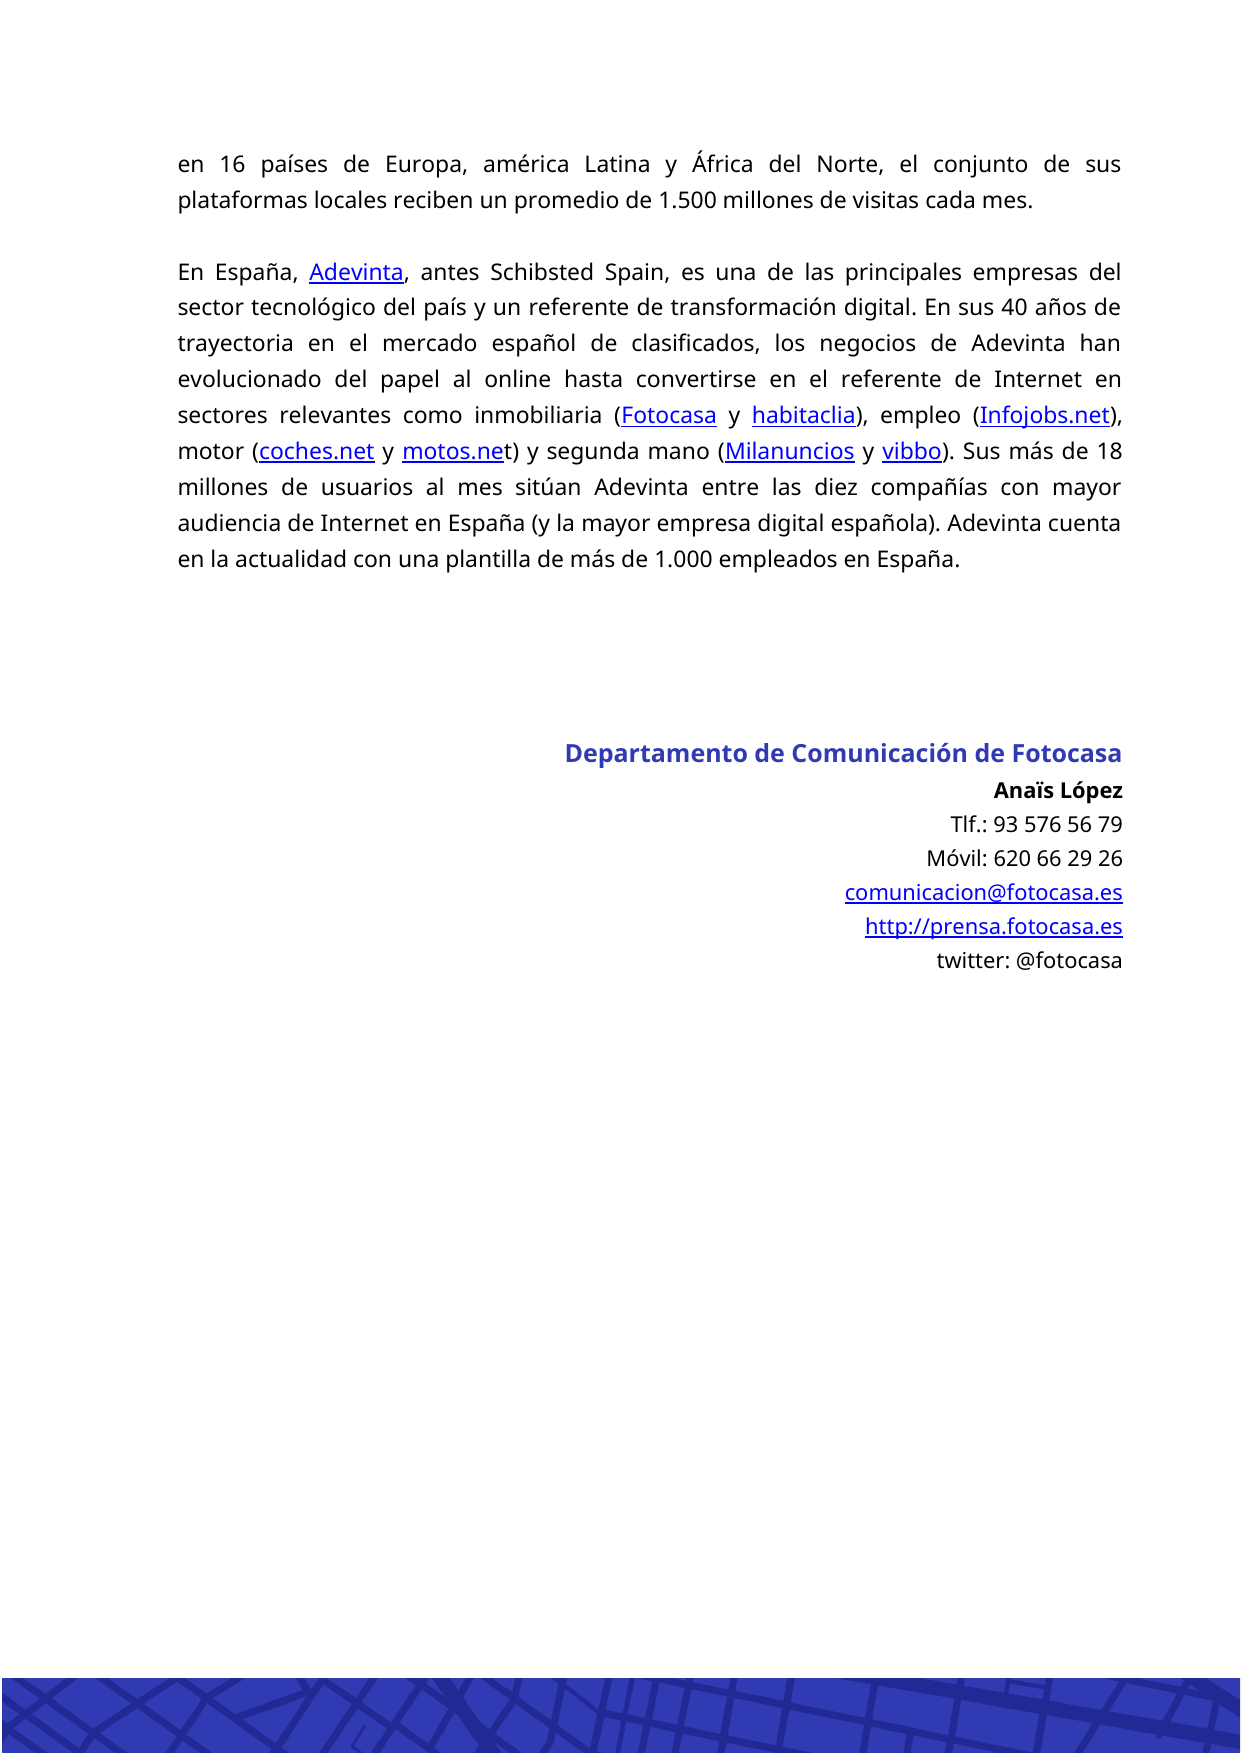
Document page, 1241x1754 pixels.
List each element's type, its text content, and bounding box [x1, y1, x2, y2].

text Tlf.: 93 576 56 79 [177, 809, 1123, 839]
text twitter: @fotocasa [177, 946, 1123, 975]
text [177, 148, 1123, 215]
text comunicacion@fotocasa.es [177, 877, 1123, 907]
text Anaïs López [177, 775, 1123, 804]
text Departamento de Comunicación de Fotocasa [177, 736, 1123, 769]
text http://prensa.fotocasa.es [177, 911, 1123, 941]
text En España, Adevinta, antes Schibsted Spain, es una de las principales empresas del sector tecnológico del país y un referente de transformación digital. En sus 40 años de trayectoria en el mercado español de clasificados, los negocios de Adevinta han evolucionado del papel al online hasta convertirse en el referente de Internet en sectores relevantes como inmobiliaria (Fotocasa y habitaclia), empleo (Infojobs.net), motor (coches.net y motos.net) y segunda mano (Milanuncios y vibbo). Sus más de 18 millones de usuarios al mes sitúan Adevinta entre las diez compañías con mayor audiencia de Internet en España (y la mayor empresa digital española). Adevinta cuenta en la actualidad con una plantilla de más de 1.000 empleados en España. [177, 255, 1123, 574]
picture [2, 1678, 1241, 1753]
text Móvil: 620 66 29 26 [177, 843, 1123, 873]
